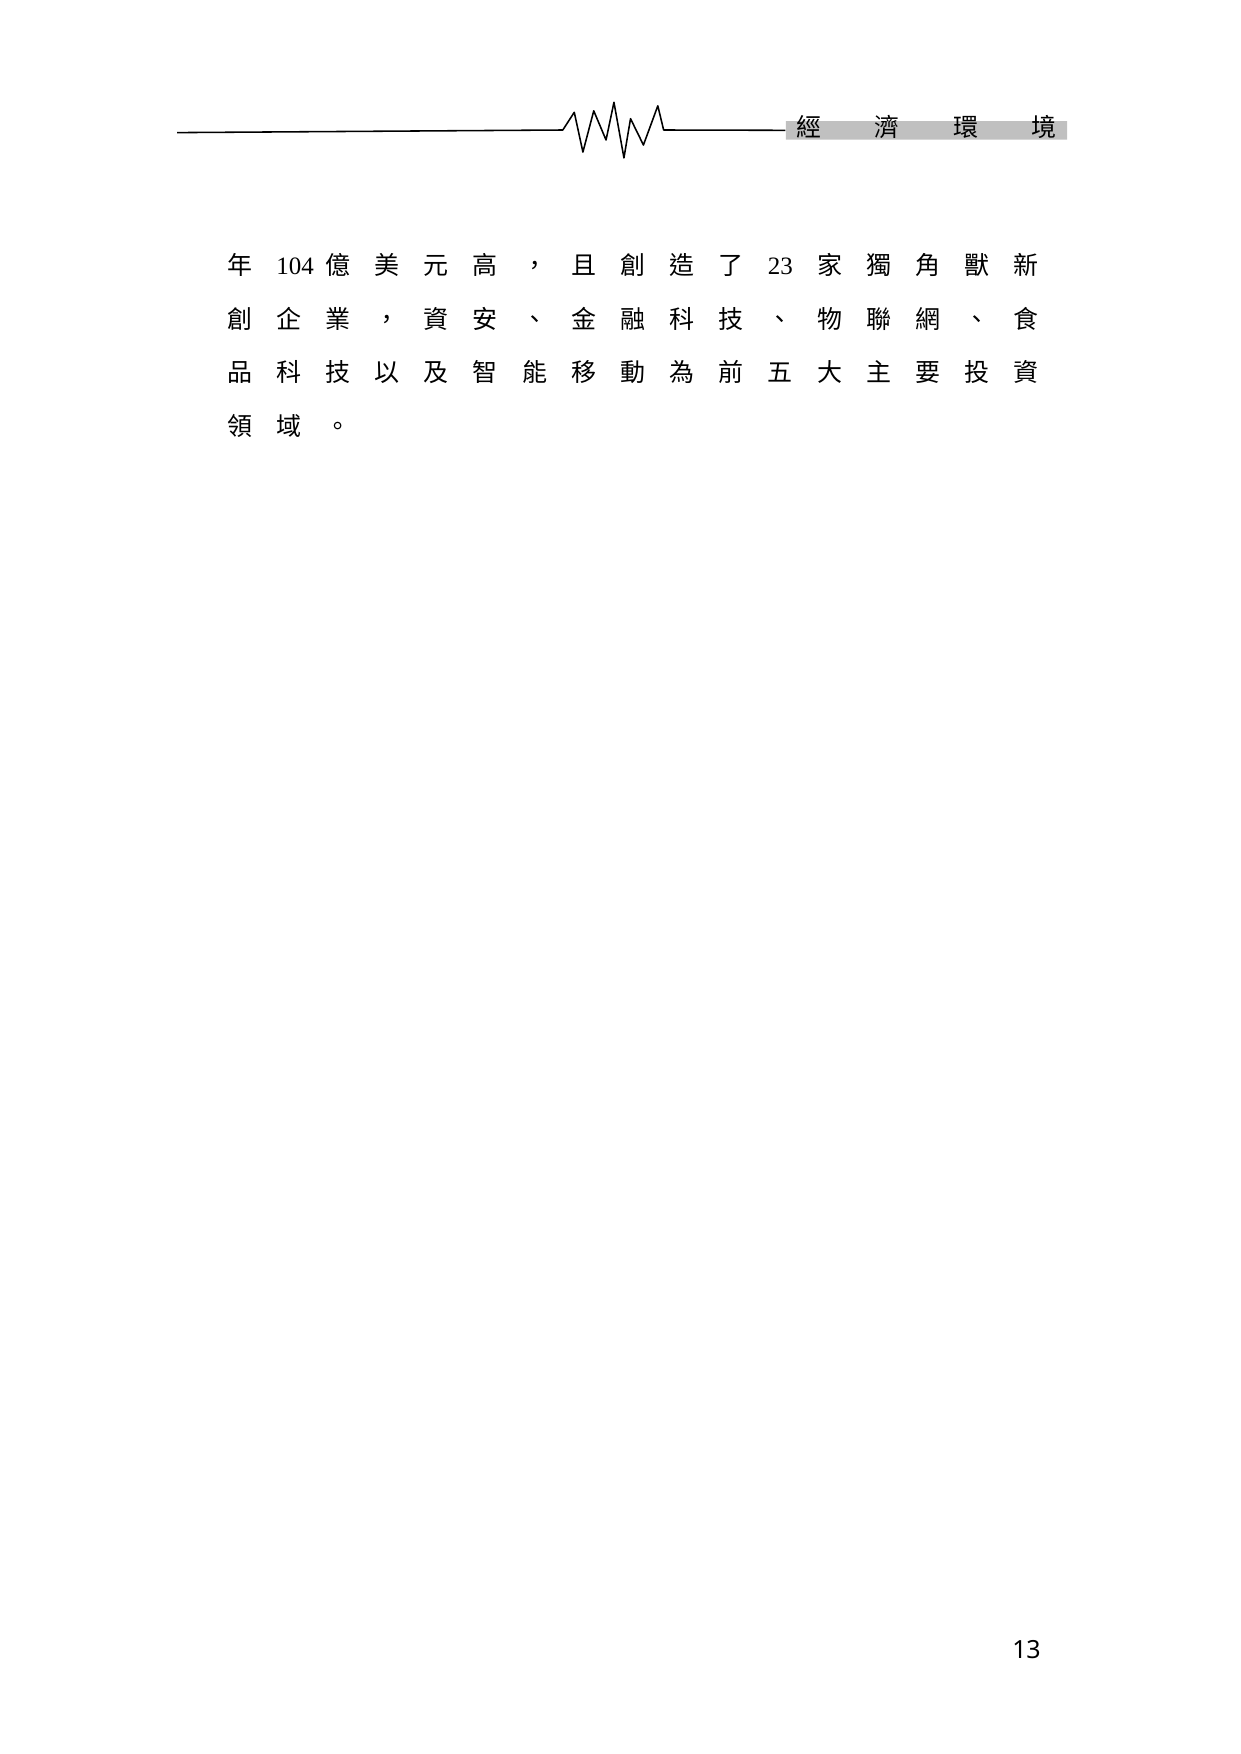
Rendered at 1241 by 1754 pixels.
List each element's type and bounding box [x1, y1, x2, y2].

text [219, 237, 1063, 451]
